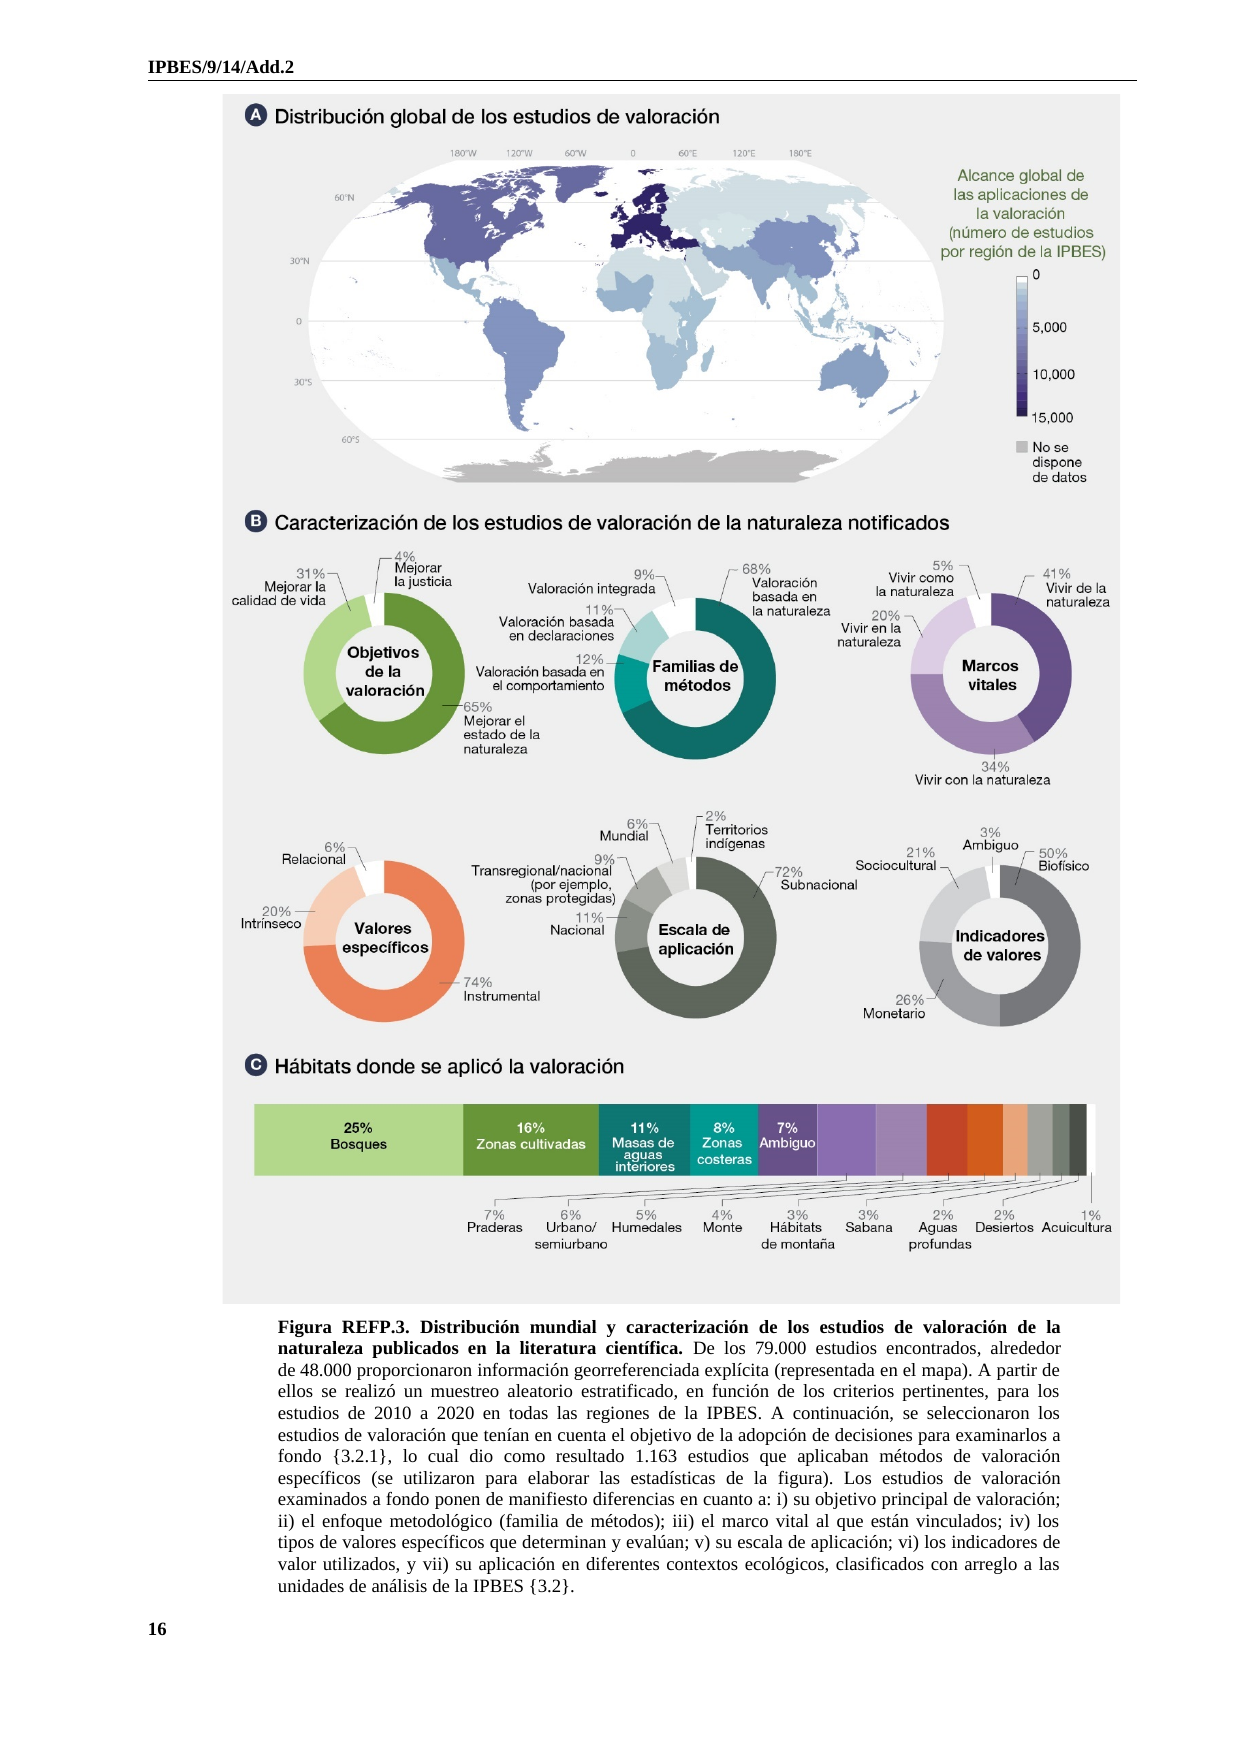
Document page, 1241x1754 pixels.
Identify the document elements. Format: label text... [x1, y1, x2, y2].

picture [222, 94, 1121, 1304]
text Figura REFP.3. Distribución mundial y caracterización de los estudios de valoración de la naturaleza publicados en la literatura científica. De los 79.000 estudios encontrados, alrededor de 48.000 proporcionaron información georreferenciada explícita (representada en el mapa). A partir de ellos se realizó un muestreo aleatorio estratificado, en función de los criterios pertinentes, para los estudios de 2010 a 2020 en todas las regiones de la IPBES. A continuación, se seleccionaron los estudios de valoración que tenían en cuenta el objetivo de la adopción de decisiones para examinarlos a fondo {3.2.1}, lo cual dio como resultado 1.163 estudios que aplicaban métodos de valoración específicos (se utilizaron para elaborar las estadísticas de la figura). Los estudios de valoración examinados a fondo ponen de manifiesto diferencias en cuanto a: i) su objetivo principal de valoración; ii) el enfoque metodológico (familia de métodos); iii) el marco vital al que están vinculados; iv) los tipos de valores específicos que determinan y evalúan; v) su escala de aplicación; vi) los indicadores de valor utilizados, y vii) su aplicación en diferentes contextos ecológicos, clasificados con arreglo a las unidades de análisis de la IPBES {3.2}. [278, 1316, 1062, 1596]
